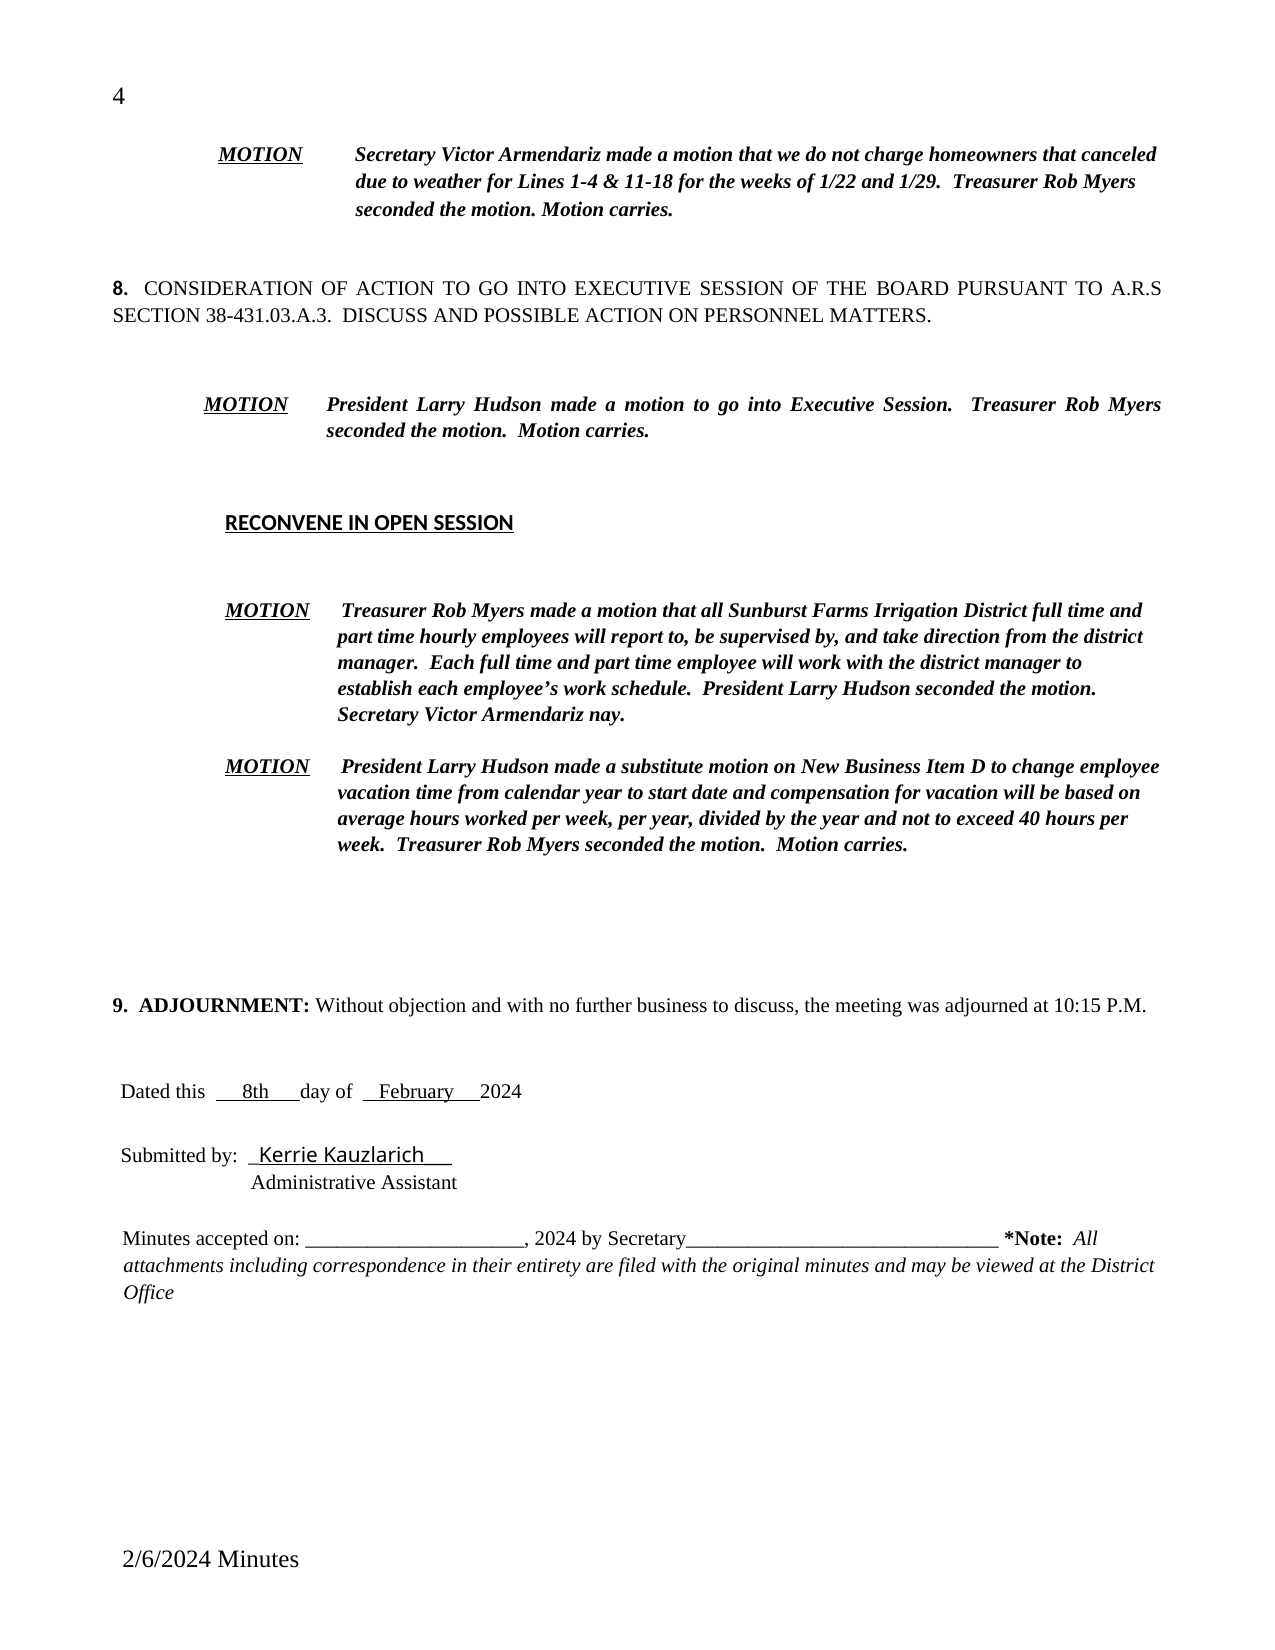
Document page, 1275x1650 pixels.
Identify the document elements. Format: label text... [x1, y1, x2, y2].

text Dated this 8th day of February 2024 [120, 1079, 1162, 1103]
text MOTION President Larry Hudson made a motion to go into Executive Session. Treasurer Rob Myers seconded the motion. Motion carries. [151, 392, 1162, 442]
text MOTION Treasurer Rob Myers made a motion that all Sunburst Farms Irrigation District full time and part time hourly employees will report to, be supervised by, and take direction from the district manager. Each full time and part time employee will work with the district manager to establish each employee’s work schedule. President Larry Hudson seconded the motion. Secretary Victor Armendariz nay. [225, 598, 1162, 726]
text Submitted by: _Kerrie Kauzlarich___ [120, 1140, 1162, 1168]
text MOTION Secretary Victor Armendariz made a motion that we do not charge homeowners that canceled due to weather for Lines 1-4 & 11-18 for the weeks of 1/22 and 1/29. Treasurer Rob Myers seconded the motion. Motion carries. [218, 142, 1162, 221]
text RECONVENE IN OPEN SESSION [225, 508, 1162, 536]
text Administrative Assistant [120, 1170, 1162, 1194]
text 8. CONSIDERATION OF ACTION TO GO INTO EXECUTIVE SESSION OF THE BOARD PURSUANT TO A.R.S SECTION 38-431.03.A.3. DISCUSS AND POSSIBLE ACTION ON PERSONNEL MATTERS. [112, 276, 1162, 327]
text MOTION President Larry Hudson made a substitute motion on New Business Item D to change employee vacation time from calendar year to start date and compensation for vacation will be based on average hours worked per week, per year, divided by the year and not to exceed 40 hours per week. Treasurer Rob Myers seconded the motion. Motion carries. [225, 754, 1162, 856]
text 9. ADJOURNMENT: Without objection and with no further business to discuss, the meeting was adjourned at 10:15 P.M. [112, 993, 1162, 1017]
text Minutes accepted on: _____________________, 2024 by Secretary______________________________ *Note: All attachments including correspondence in their entirety are filed with the original minutes and may be viewed at the District Office [122, 1226, 1162, 1304]
